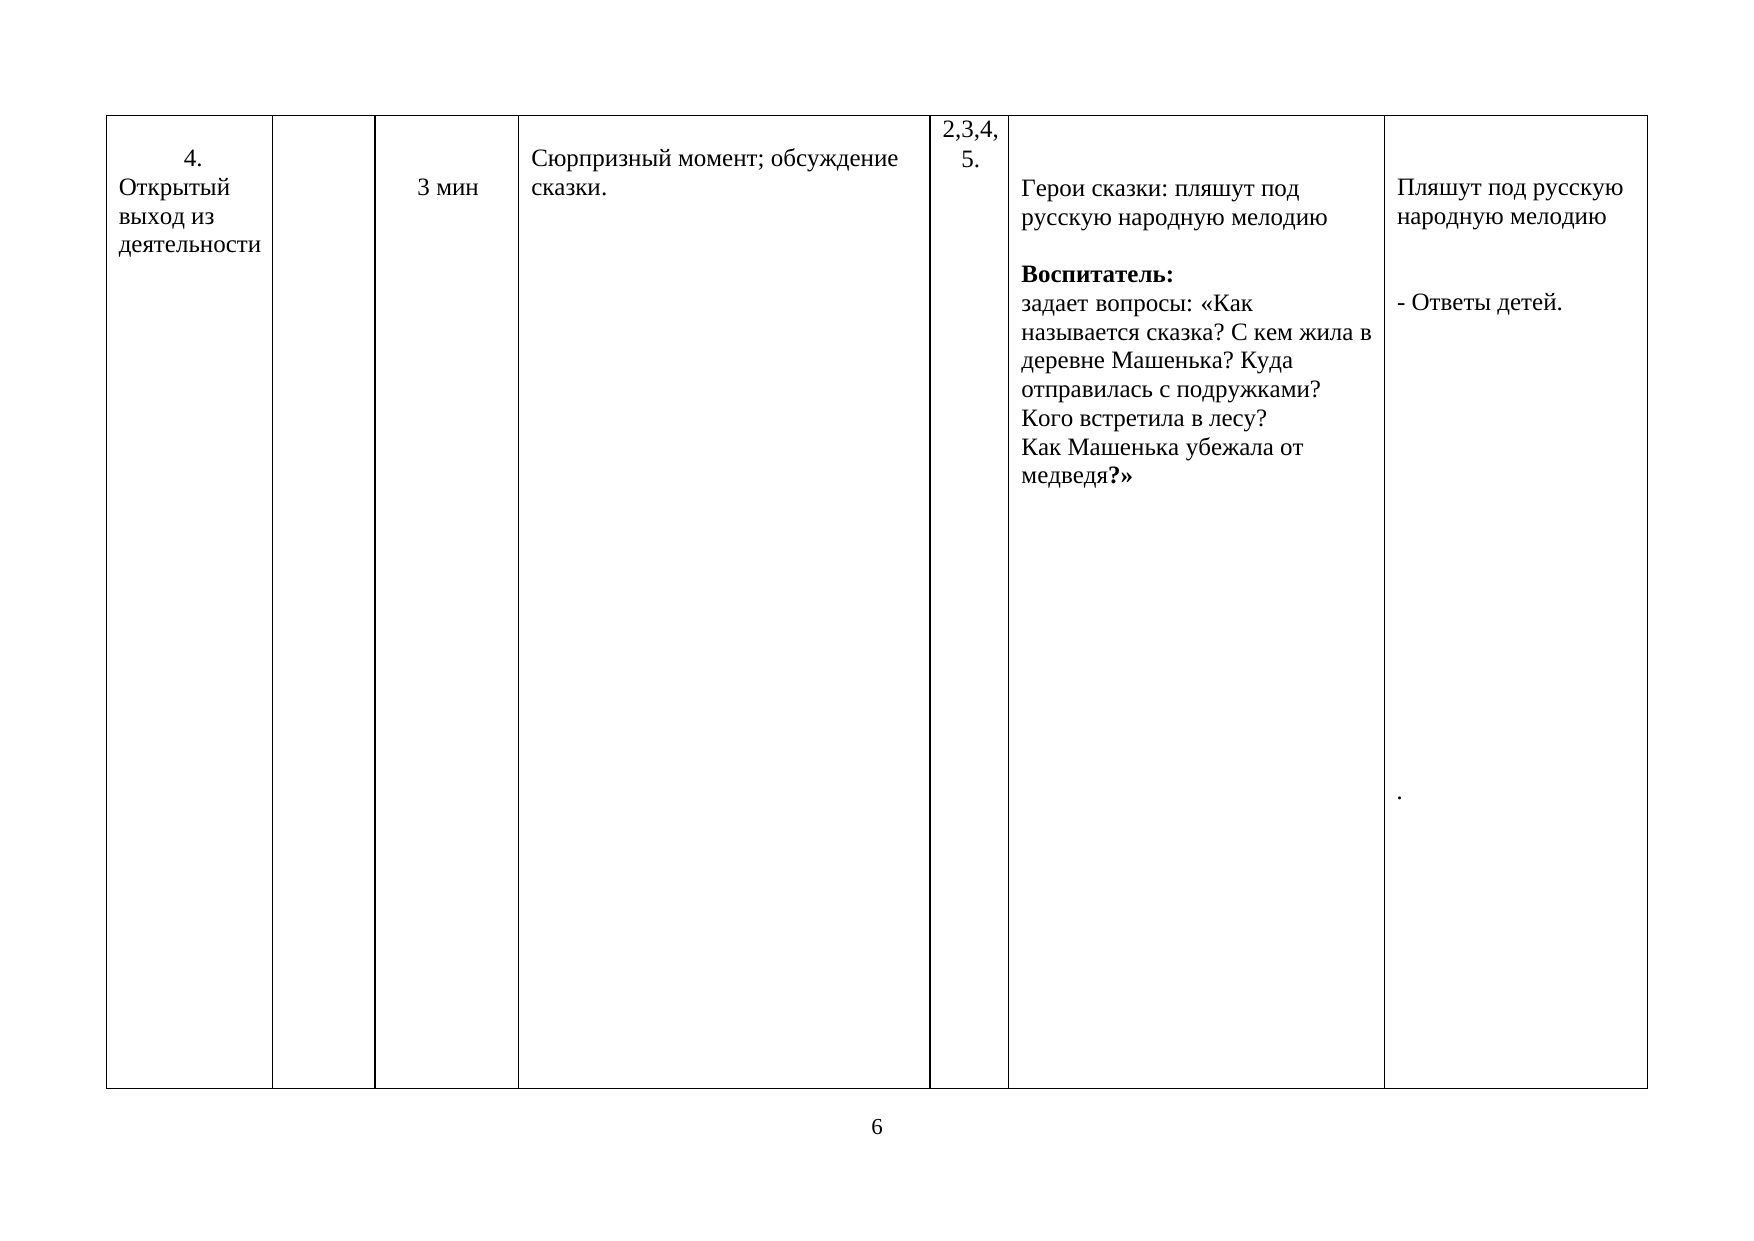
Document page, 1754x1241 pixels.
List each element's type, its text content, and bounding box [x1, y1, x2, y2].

table_header Герои сказки: пляшут под русскую народную мелодию Воспитатель: задает вопросы: «Как называется сказка? С кем жила в деревне Машенька? Куда отправилась с подружками? Кого встретила в лесу? Как Машенька убежала от медведя?» [1009, 116, 1384, 1087]
table_header Сюрпризный момент; обсуждение сказки. [519, 116, 929, 1087]
table_header 4. Открытый выход из деятельности [107, 116, 272, 1087]
table_header Пляшут под русскую народную мелодию - Ответы детей. . [1385, 116, 1647, 1087]
table_header [273, 116, 374, 1087]
table_header 2,3,4, 5. [931, 116, 1008, 1087]
table_header 3 мин [376, 116, 518, 1087]
